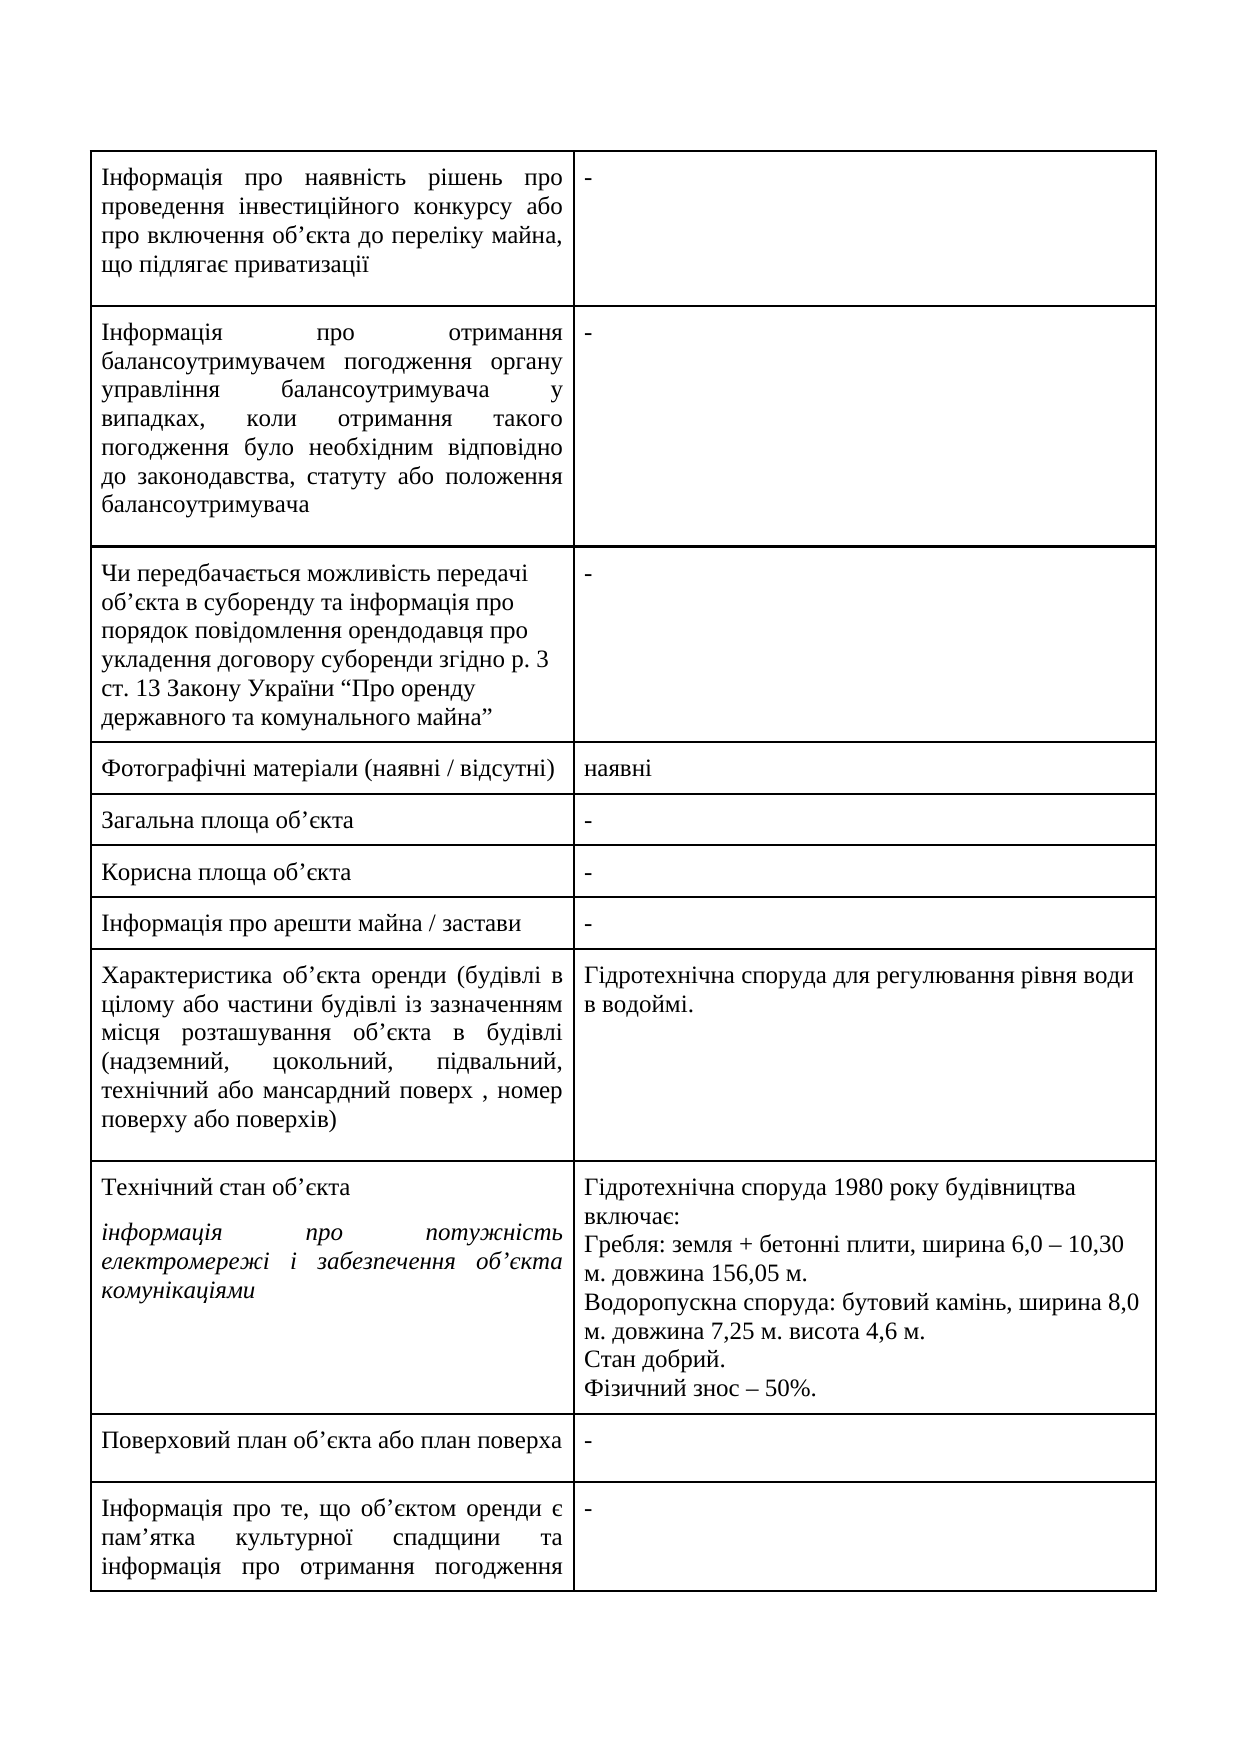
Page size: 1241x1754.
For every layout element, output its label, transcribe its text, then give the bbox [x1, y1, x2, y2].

table_cell - [575, 548, 1155, 741]
table_cell Гідротехнічна споруда 1980 року будівництва включає: Гребля: земля + бетонні плити, ширина 6,0 – 10,30 м. довжина 156,05 м. Водоропускна споруда: бутовий камінь, ширина 8,0 м. довжина 7,25 м. висота 4,6 м. Стан добрий. Фізичний знос – 50%. [575, 1162, 1155, 1412]
table_cell Фотографічні матеріали (наявні / відсутні) [92, 743, 573, 792]
table_cell Технічний стан об’єкта інформація про потужність електромережі і забезпечення об’єкта комунікаціями [92, 1162, 573, 1412]
table_cell - [575, 846, 1155, 896]
table_cell Гідротехнічна споруда для регулювання рівня води в водоймі. [575, 950, 1155, 1159]
table_cell - [575, 152, 1155, 304]
table_cell - [575, 1483, 1155, 1590]
table_cell Характеристика об’єкта оренди (будівлі в цілому або частини будівлі із зазначенням місця розташування об’єкта в будівлі (надземний, цокольний, підвальний, технічний або мансардний поверх , номер поверху або поверхів) [92, 950, 573, 1159]
table_cell Інформація про отримання балансоутримувачем погодження органу управління балансоутримувача у випадках, коли отримання такого погодження було необхідним відповідно до законодавства, статуту або положення балансоутримувача [92, 307, 573, 545]
table_cell - [575, 307, 1155, 545]
table_cell Загальна площа об’єкта [92, 795, 573, 844]
table_cell - [575, 898, 1155, 947]
table_cell наявні [575, 743, 1155, 792]
table_cell Поверховий план об’єкта або план поверха [92, 1415, 573, 1481]
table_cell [92, 1483, 573, 1590]
table_cell Корисна площа об’єкта [92, 846, 573, 896]
table_cell Інформація про арешти майна / застави [92, 898, 573, 947]
table_cell Чи передбачається можливість передачі об’єкта в суборенду та інформація про порядок повідомлення орендодавця про укладення договору суборенди згідно р. 3 ст. 13 Закону України “Про оренду державного та комунального майна” [92, 548, 573, 741]
table_cell Інформація про наявність рішень про проведення інвестиційного конкурсу або про включення об’єкта до переліку майна, що підлягає приватизації [92, 152, 573, 304]
table_cell - [575, 1415, 1155, 1481]
table_cell - [575, 795, 1155, 844]
